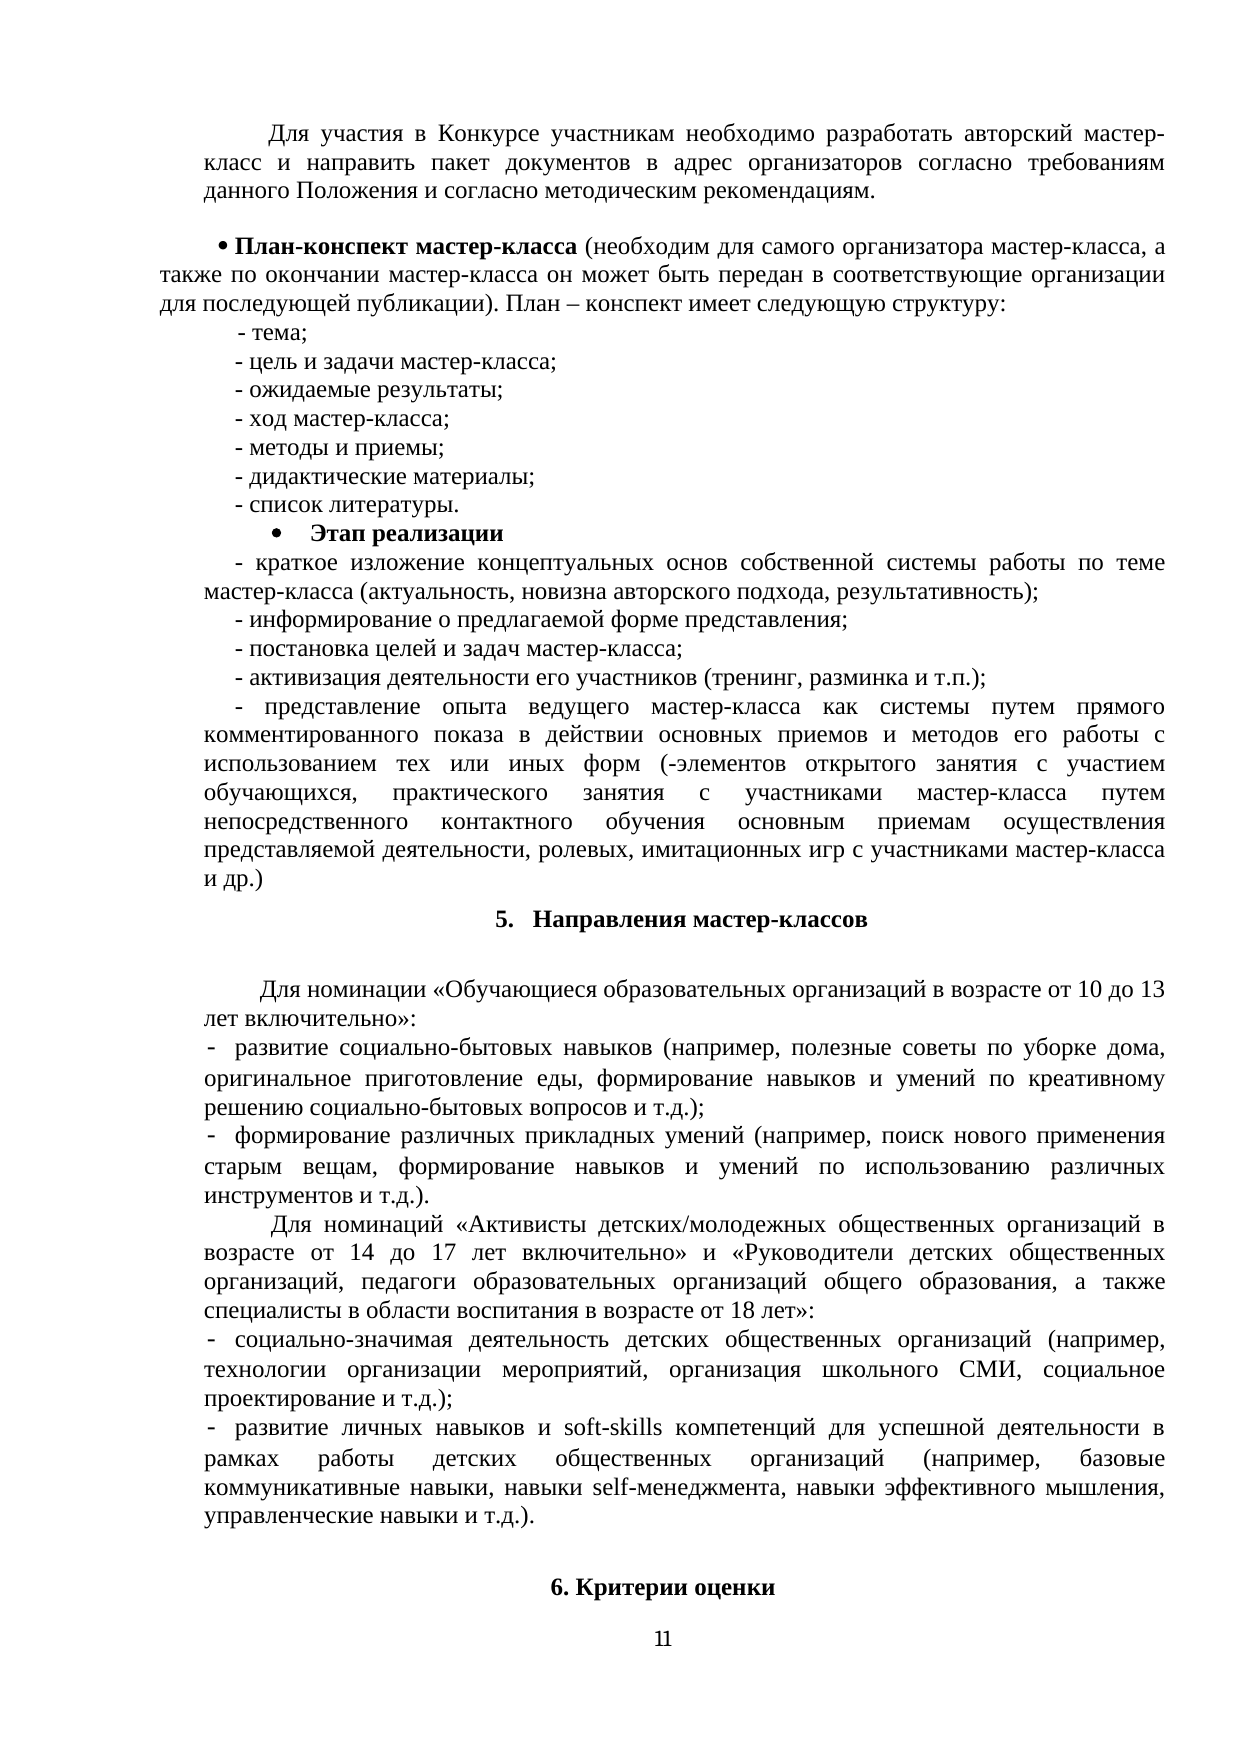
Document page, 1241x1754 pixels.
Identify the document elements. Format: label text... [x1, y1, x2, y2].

text - цель и задачи мастер-класса; [204, 346, 1166, 374]
text - тема; [159, 317, 1166, 346]
text 6. Критерии оценки [159, 1572, 1166, 1601]
text Для участия в Конкурсе участникам необходимо разработать авторский мастер-класс и направить пакет документов в адрес организаторов согласно требованиям данного Положения и согласно методическим рекомендациям. [204, 118, 1166, 204]
list развитие социально-бытовых навыков (например, полезные советы по уборке дома, оригинальное приготовление еды, формирование навыков и умений по креативному решению социально-бытовых вопросов и т.д.); [204, 1032, 1166, 1120]
text - постановка целей и задач мастер-класса; [204, 633, 1166, 662]
list Этап реализации [272, 518, 1166, 547]
text - ход мастер-класса; [204, 403, 1166, 432]
list План-конспект мастер-класса (необходим для самого организатора мастер-класса, а также по окончании мастер-класса он может быть передан в соответствующие организации для последующей публикации). План – конспект имеет следующую структуру: [159, 231, 1166, 317]
text Для номинаций «Активисты детских/молодежных общественных организаций в возрасте от 14 до 17 лет включительно» и «Руководители детских общественных организаций, педагоги образовательных организаций общего образования, а также специалисты в области воспитания в возрасте от 18 лет»: [204, 1209, 1166, 1324]
text - ожидаемые результаты; [204, 374, 1166, 403]
list формирование различных прикладных умений (например, поиск нового применения старым вещам, формирование навыков и умений по использованию различных инструментов и т.д.). [204, 1120, 1166, 1209]
text - список литературы. [204, 489, 1166, 518]
text - методы и приемы; [204, 432, 1166, 461]
text - дидактические материалы; [204, 461, 1166, 489]
text - информирование о предлагаемой форме представления; [204, 604, 1166, 633]
list развитие личных навыков и soft-skills компетенций для успешной деятельности в рамках работы детских общественных организаций (например, базовые коммуникативные навыки, навыки self-менеджмента, навыки эффективного мышления, управленческие навыки и т.д.). [204, 1412, 1166, 1529]
text - краткое изложение концептуальных основ собственной системы работы по теме мастер-класса (актуальность, новизна авторского подхода, результативность); [204, 547, 1166, 604]
text - активизация деятельности его участников (тренинг, разминка и т.п.); [204, 662, 1166, 691]
list социально-значимая деятельность детских общественных организаций (например, технологии организации мероприятий, организация школьного СМИ, социальное проектирование и т.д.); [204, 1324, 1166, 1412]
text Для номинации «Обучающиеся образовательных организаций в возрасте от 10 до 13 лет включительно»: [204, 974, 1166, 1032]
text - представление опыта ведущего мастер-класса как системы путем прямого комментированного показа в действии основных приемов и методов его работы с использованием тех или иных форм (-элементов открытого занятия с участием обучающихся, практического занятия с участниками мастер-класса путем непосредственного контактного обучения основным приемам осуществления представляемой деятельности, ролевых, имитационных игр с участниками мастер-класса и др.) [204, 691, 1166, 892]
subtitle Направления мастер-классов [197, 904, 1166, 933]
